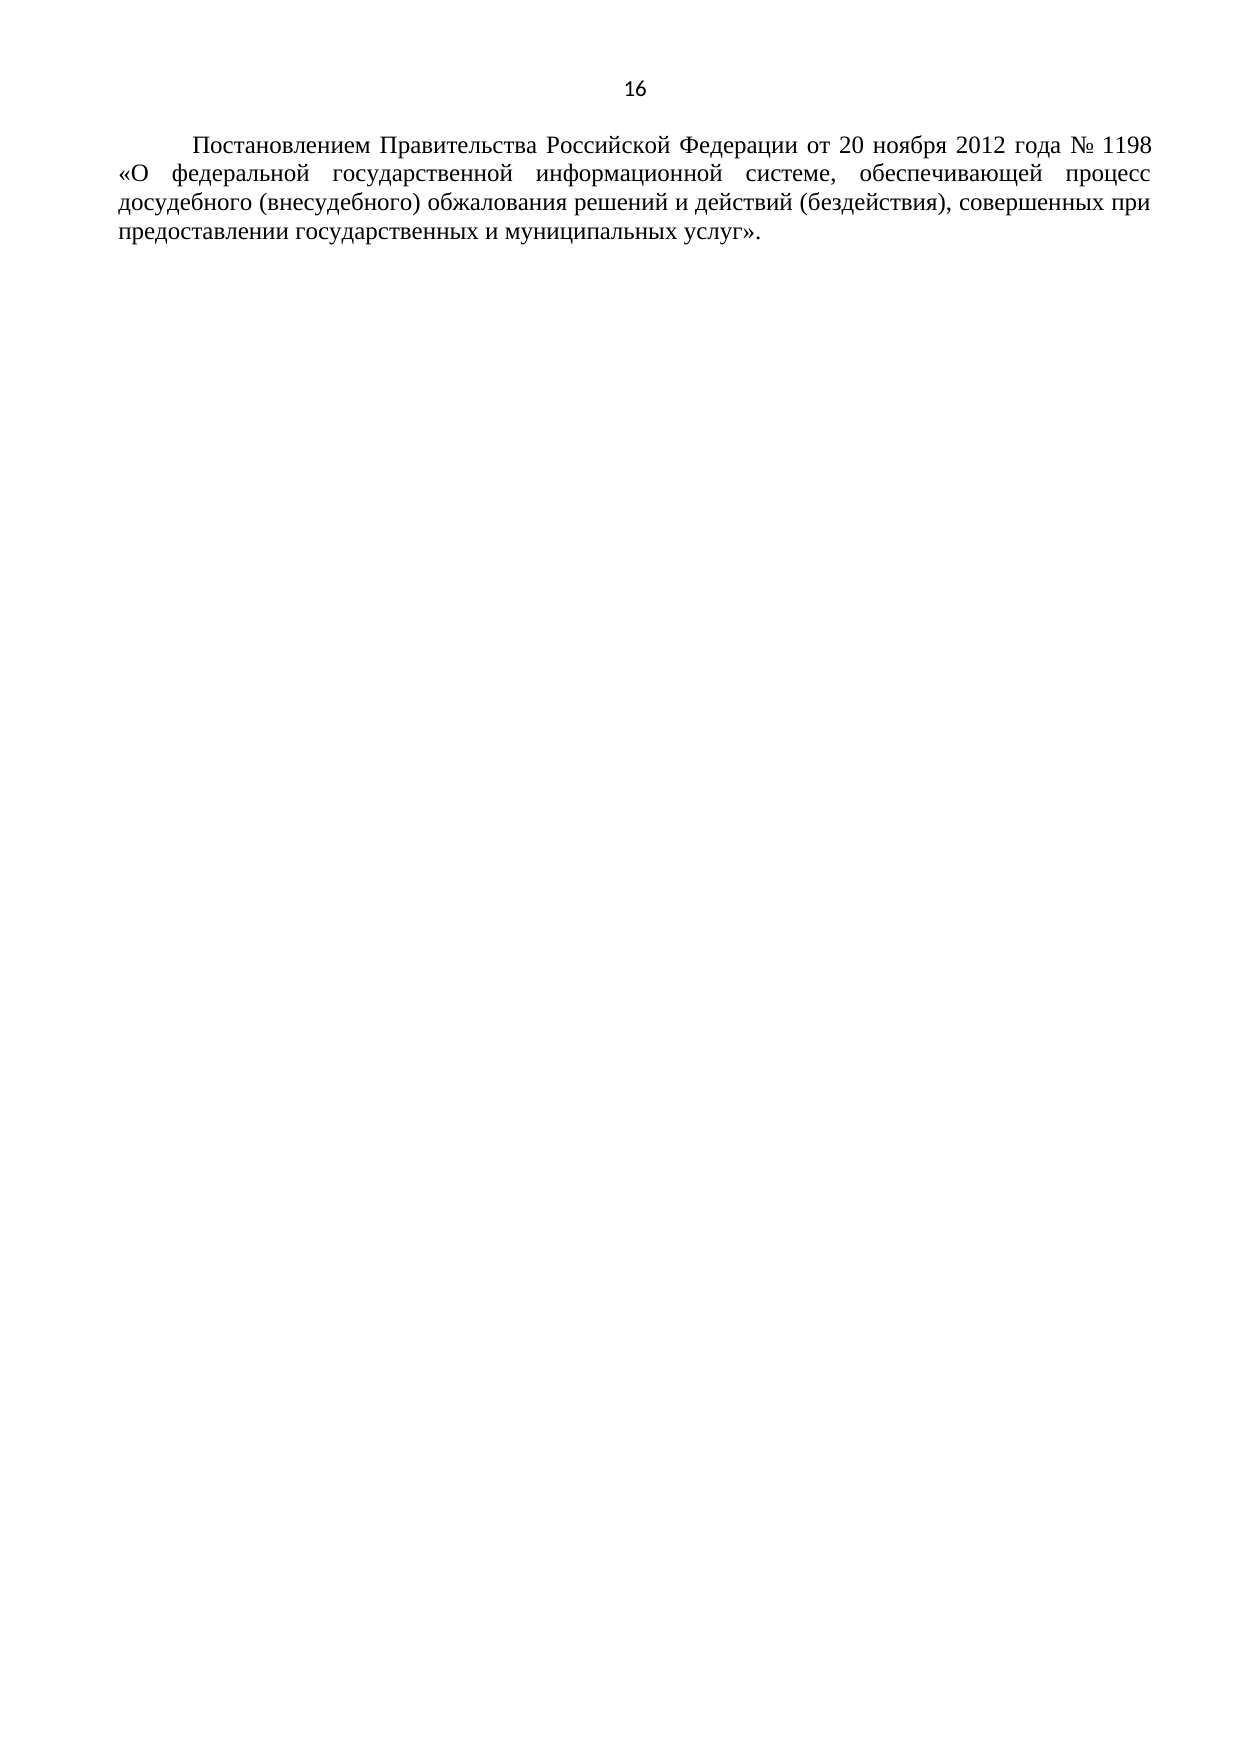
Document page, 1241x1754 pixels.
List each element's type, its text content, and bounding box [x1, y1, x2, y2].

text Постановлением Правительства Российской Федерации от 20 ноября 2012 года № 1198 «О федеральной государственной информационной системе, обеспечивающей процесс досудебного (внесудебного) обжалования решений и действий (бездействия), совершенных при предоставлении государственных и муниципальных услуг». [118, 130, 1152, 245]
